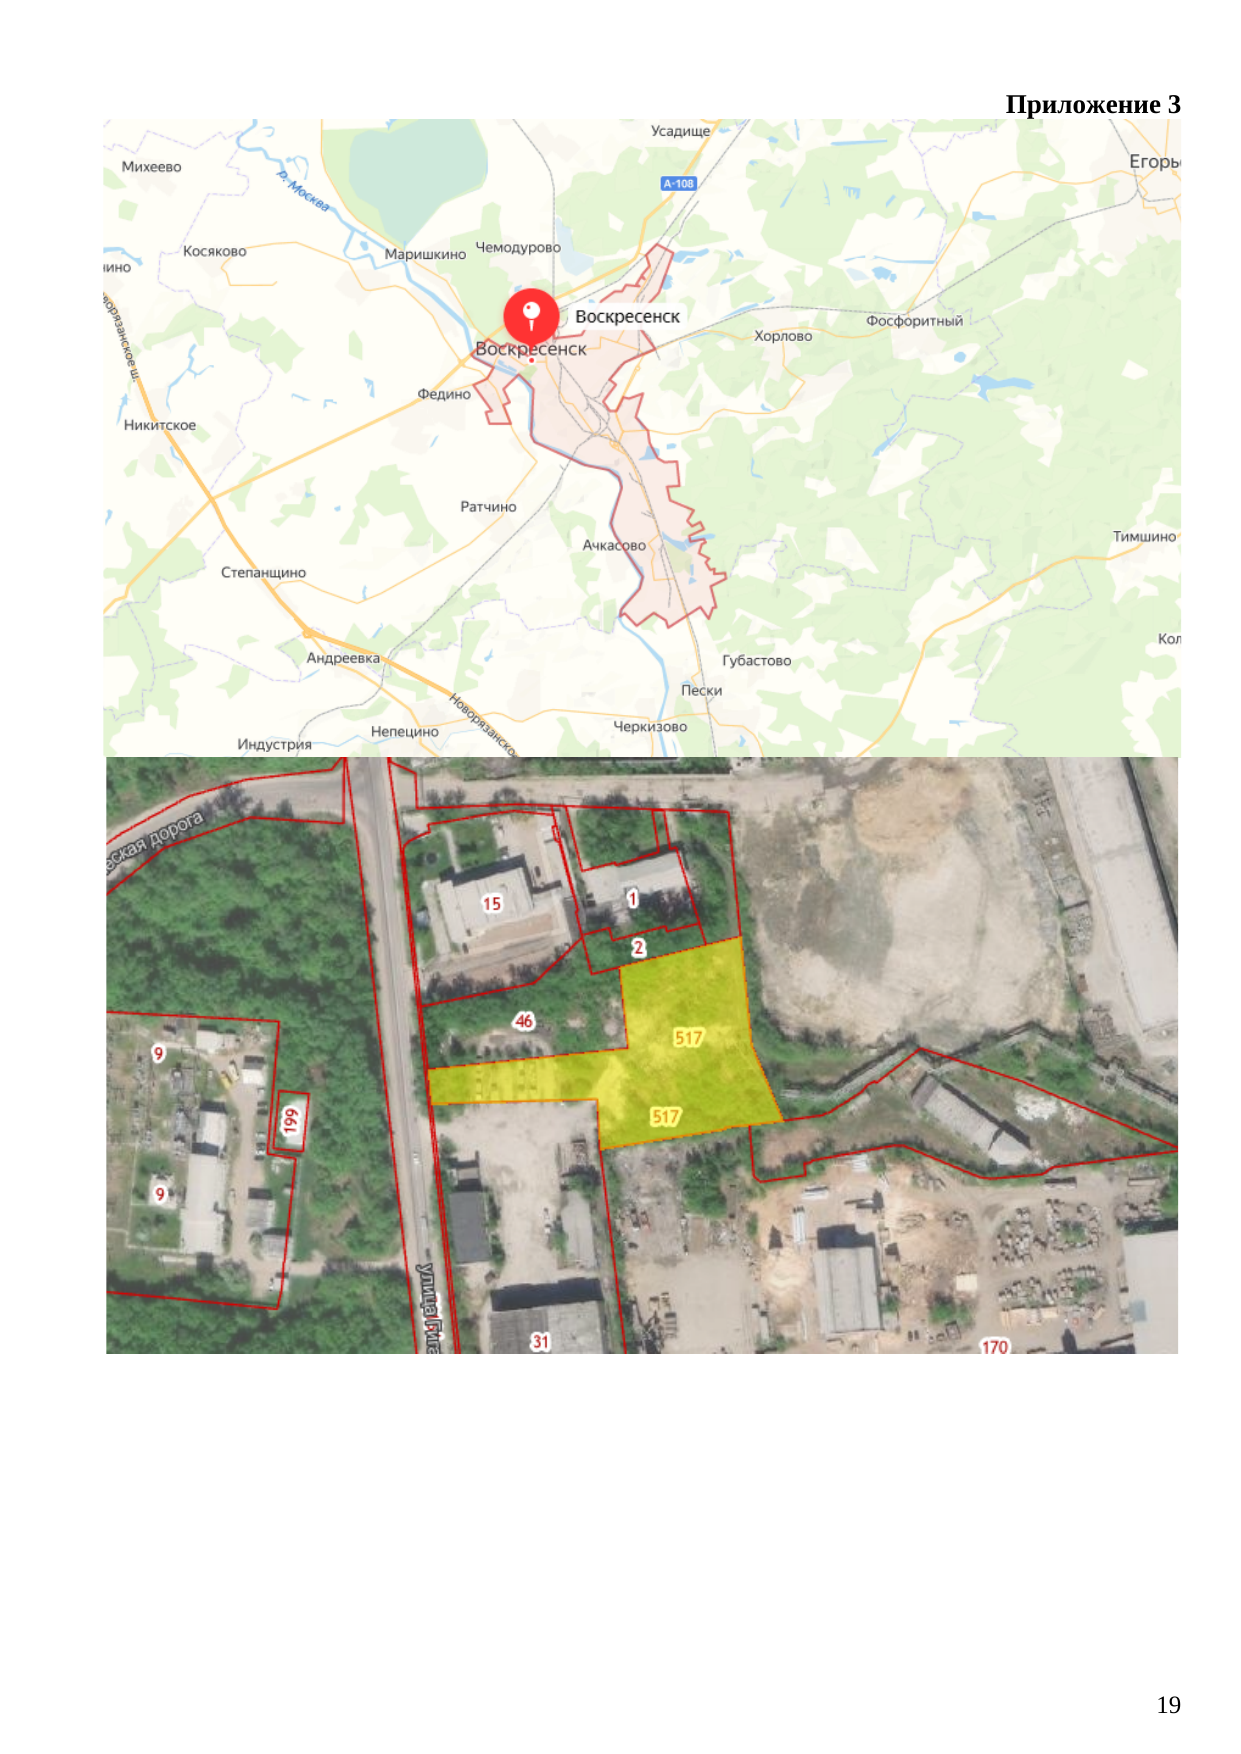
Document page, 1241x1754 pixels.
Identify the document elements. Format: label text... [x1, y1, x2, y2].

subtitle Приложение 3 [43, 89, 1181, 120]
picture [103, 119, 1182, 1354]
